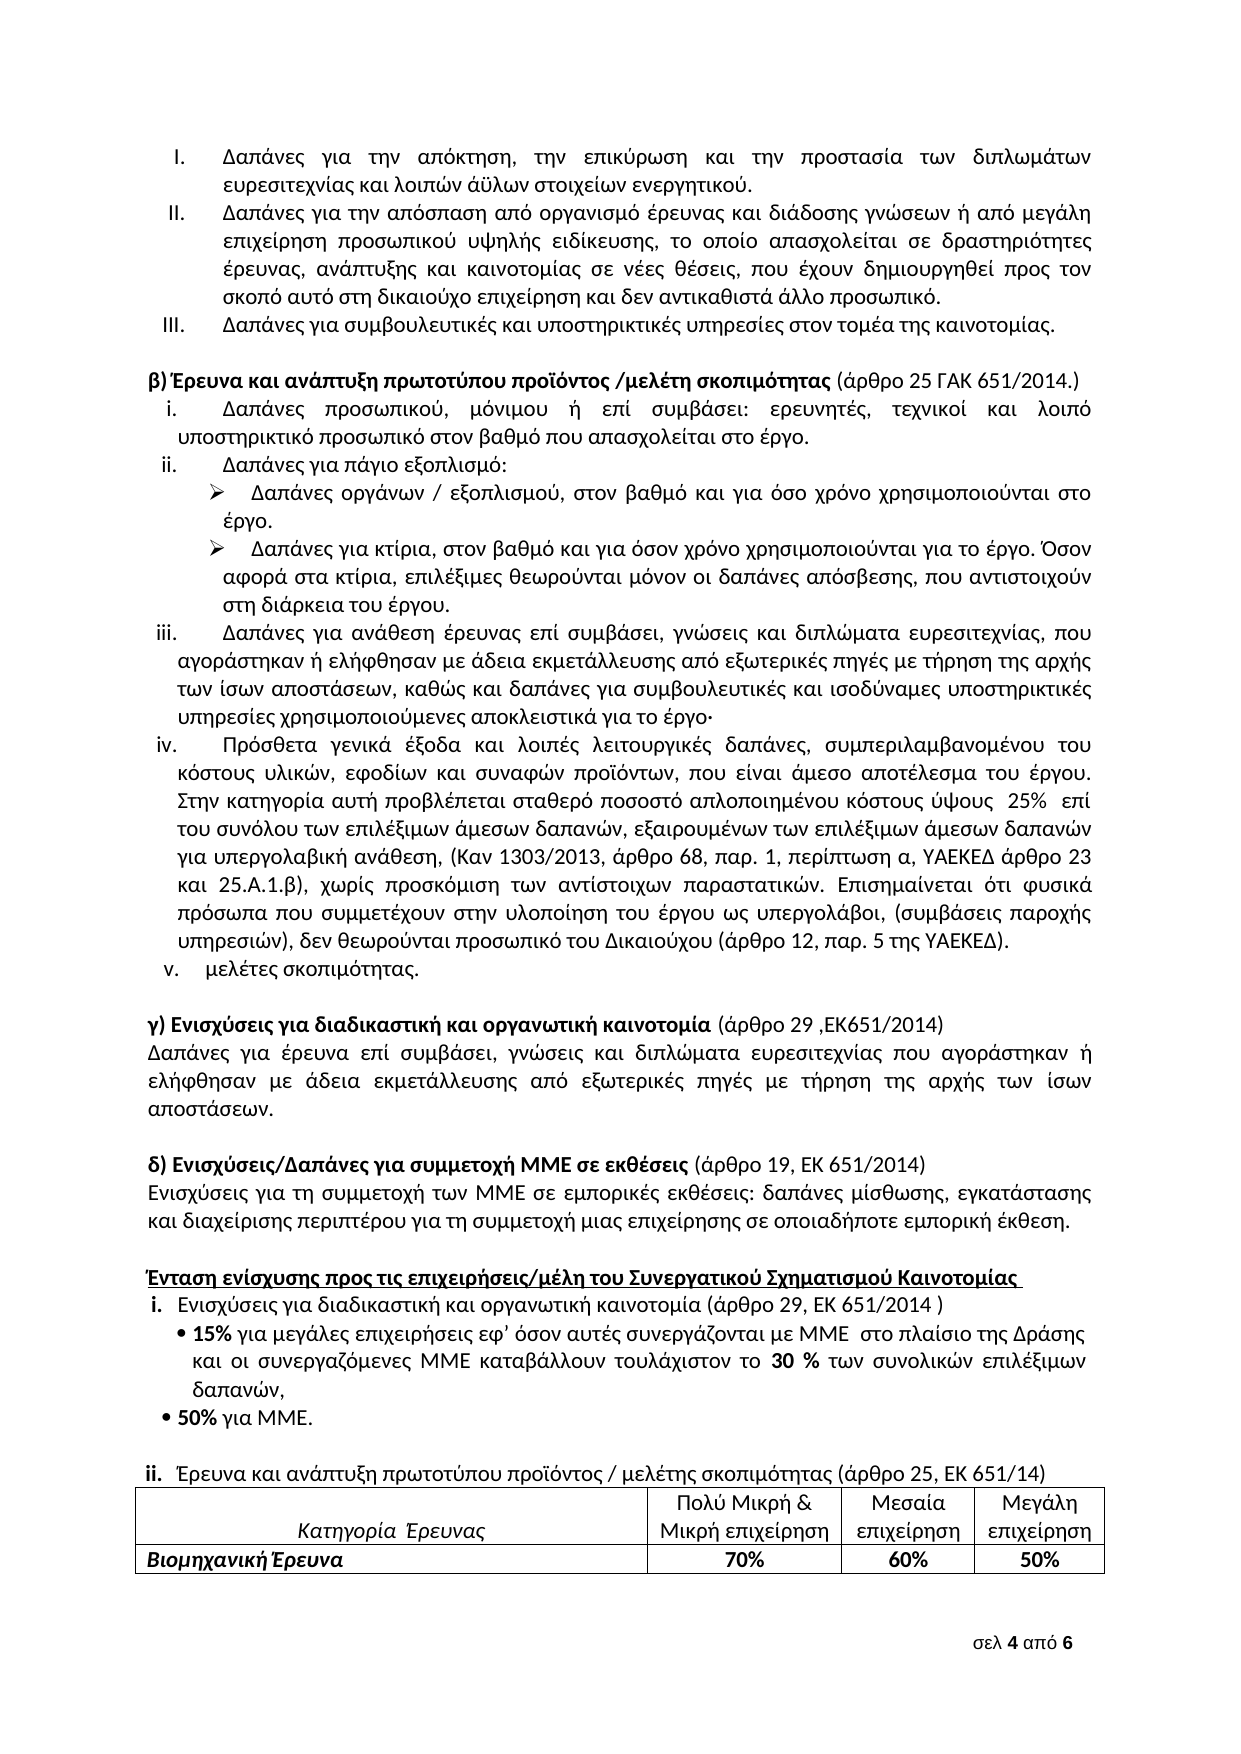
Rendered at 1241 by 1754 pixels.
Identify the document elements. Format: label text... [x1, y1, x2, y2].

text Δαπάνες για συμβουλευτικές και υποστηρικτικές υπηρεσίες στον τομέα της καινοτομίας. [185, 310, 1092, 338]
text Δαπάνες για την απόσπαση από οργανισμό έρευνας και διάδοσης γνώσεων ή από μεγάλη επιχείρηση προσωπικού υψηλής ειδίκευσης, το οποίο απασχολείται σε δραστηριότητες έρευνας, ανάπτυξης και καινοτομίας σε νέες θέσεις, που έχουν δημιουργηθεί προς τον σκοπό αυτό στη δικαιούχο επιχείρηση και δεν αντικαθιστά άλλο προσωπικό. [185, 198, 1092, 310]
list Έρευνα και ανάπτυξη πρωτοτύπου προϊόντος / μελέτης σκοπιμότητας (άρθρο 25, ΕΚ 651/14) [162, 1459, 1092, 1487]
table_header Πολύ Μικρή & Μικρή επιχείρηση [648, 1488, 841, 1544]
text Ενισχύσεις για τη συμμετοχή των ΜΜΕ σε εμπορικές εκθέσεις: δαπάνες μίσθωσης, εγκατάστασης και διαχείρισης περιπτέρου για τη συμμετοχή μιας επιχείρησης σε οποιαδήποτε εμπορική έκθεση. [148, 1178, 1092, 1234]
text Δαπάνες για έρευνα επί συμβάσει, γνώσεις και διπλώματα ευρεσιτεχνίας που αγοράστηκαν ή ελήφθησαν με άδεια εκμετάλλευσης από εξωτερικές πηγές με τήρηση της αρχής των ίσων αποστάσεων. [148, 1038, 1092, 1122]
list Δαπάνες για κτίρια, στον βαθμό και για όσον χρόνο χρησιμοποιούνται για το έργο. Όσον αφορά στα κτίρια, επιλέξιμες θεωρούνται μόνον οι δαπάνες απόσβεσης, που αντιστοιχούν στη διάρκεια του έργου. [208, 534, 1092, 618]
table_cell 60% [842, 1545, 974, 1573]
list Πρόσθετα γενικά έξοδα και λοιπές λειτουργικές δαπάνες, συμπεριλαμβανομένου του κόστους υλικών, εφοδίων και συναφών προϊόντων, που είναι άμεσο αποτέλεσμα του έργου. Στην κατηγορία αυτή προβλέπεται σταθερό ποσοστό απλοποιημένου κόστους ύψους 25% επί του συνόλου των επιλέξιμων άμεσων δαπανών, εξαιρουμένων των επιλέξιμων άμεσων δαπανών για υπεργολαβική ανάθεση, (Καν 1303/2013, άρθρο 68, παρ. 1, περίπτωση α, ΥΑΕΚΕΔ άρθρο 23 και 25.Α.1.β), χωρίς προσκόμιση των αντίστοιχων παραστατικών. Επισημαίνεται ότι φυσικά πρόσωπα που συμμετέχουν στην υλοποίηση του έργου ως υπεργολάβοι, (συμβάσεις παροχής υπηρεσιών), δεν θεωρούνται προσωπικό του Δικαιούχου (άρθρο 12, παρ. 5 της ΥΑΕΚΕΔ). [177, 730, 1092, 954]
text γ) Ενισχύσεις για διαδικαστική και οργανωτική καινοτομία (άρθρο 29 ,ΕΚ651/2014) [148, 1010, 1092, 1038]
table_header Μεσαία επιχείρηση [842, 1488, 974, 1544]
text Ένταση ενίσχυσης προς τις επιχειρήσεις/μέλη του Συνεργατικού Σχηματισμού Καινοτομίας [148, 1263, 1092, 1291]
text δ) Ενισχύσεις/Δαπάνες για συμμετοχή ΜΜΕ σε εκθέσεις (άρθρο 19, ΕΚ 651/2014) [148, 1151, 1092, 1178]
list 50% για ΜΜΕ. [162, 1403, 1087, 1431]
table_cell Βιομηχανική Έρευνα [136, 1545, 647, 1573]
text Δαπάνες για την απόκτηση, την επικύρωση και την προστασία των διπλωμάτων ευρεσιτεχνίας και λοιπών άϋλων στοιχείων ενεργητικού. [185, 142, 1092, 198]
list Ενισχύσεις για διαδικαστική και οργανωτική καινοτομία (άρθρο 29, ΕΚ 651/2014 ) [162, 1291, 1087, 1319]
table_header Κατηγορία Έρευνας [136, 1488, 647, 1544]
table_cell 70% [648, 1545, 841, 1573]
list Δαπάνες οργάνων / εξοπλισμού, στον βαθμό και για όσο χρόνο χρησιμοποιούνται στο έργο. [208, 478, 1092, 534]
list 15% για μεγάλες επιχειρήσεις εφ’ όσον αυτές συνεργάζονται με ΜΜΕ στο πλαίσιο της Δράσης και οι συνεργαζόμενες ΜΜΕ καταβάλλουν τουλάχιστον το 30 % των συνολικών επιλέξιμων δαπανών, [177, 1319, 1087, 1403]
table_header Μεγάλη επιχείρηση [975, 1488, 1104, 1544]
table_cell 50% [975, 1545, 1104, 1573]
list Δαπάνες προσωπικού, μόνιμου ή επί συμβάσει: ερευνητές, τεχνικοί και λοιπό υποστηρικτικό προσωπικό στον βαθμό που απασχολείται στο έργο. [177, 394, 1092, 450]
list Δαπάνες για πάγιο εξοπλισμό: [177, 450, 1092, 478]
list Δαπάνες για ανάθεση έρευνας επί συμβάσει, γνώσεις και διπλώματα ευρεσιτεχνίας, που αγοράστηκαν ή ελήφθησαν με άδεια εκμετάλλευσης από εξωτερικές πηγές με τήρηση της αρχής των ίσων αποστάσεων, καθώς και δαπάνες για συμβουλευτικές και ισοδύναμες υποστηρικτικές υπηρεσίες χρησιμοποιούμενες αποκλειστικά για το έργο· [177, 618, 1092, 730]
list v. μελέτες σκοπιμότητας. [148, 954, 1092, 982]
text β) Έρευνα και ανάπτυξη πρωτοτύπου προϊόντος /μελέτη σκοπιμότητας (άρθρο 25 ΓΑΚ 651/2014.) [148, 366, 1092, 394]
